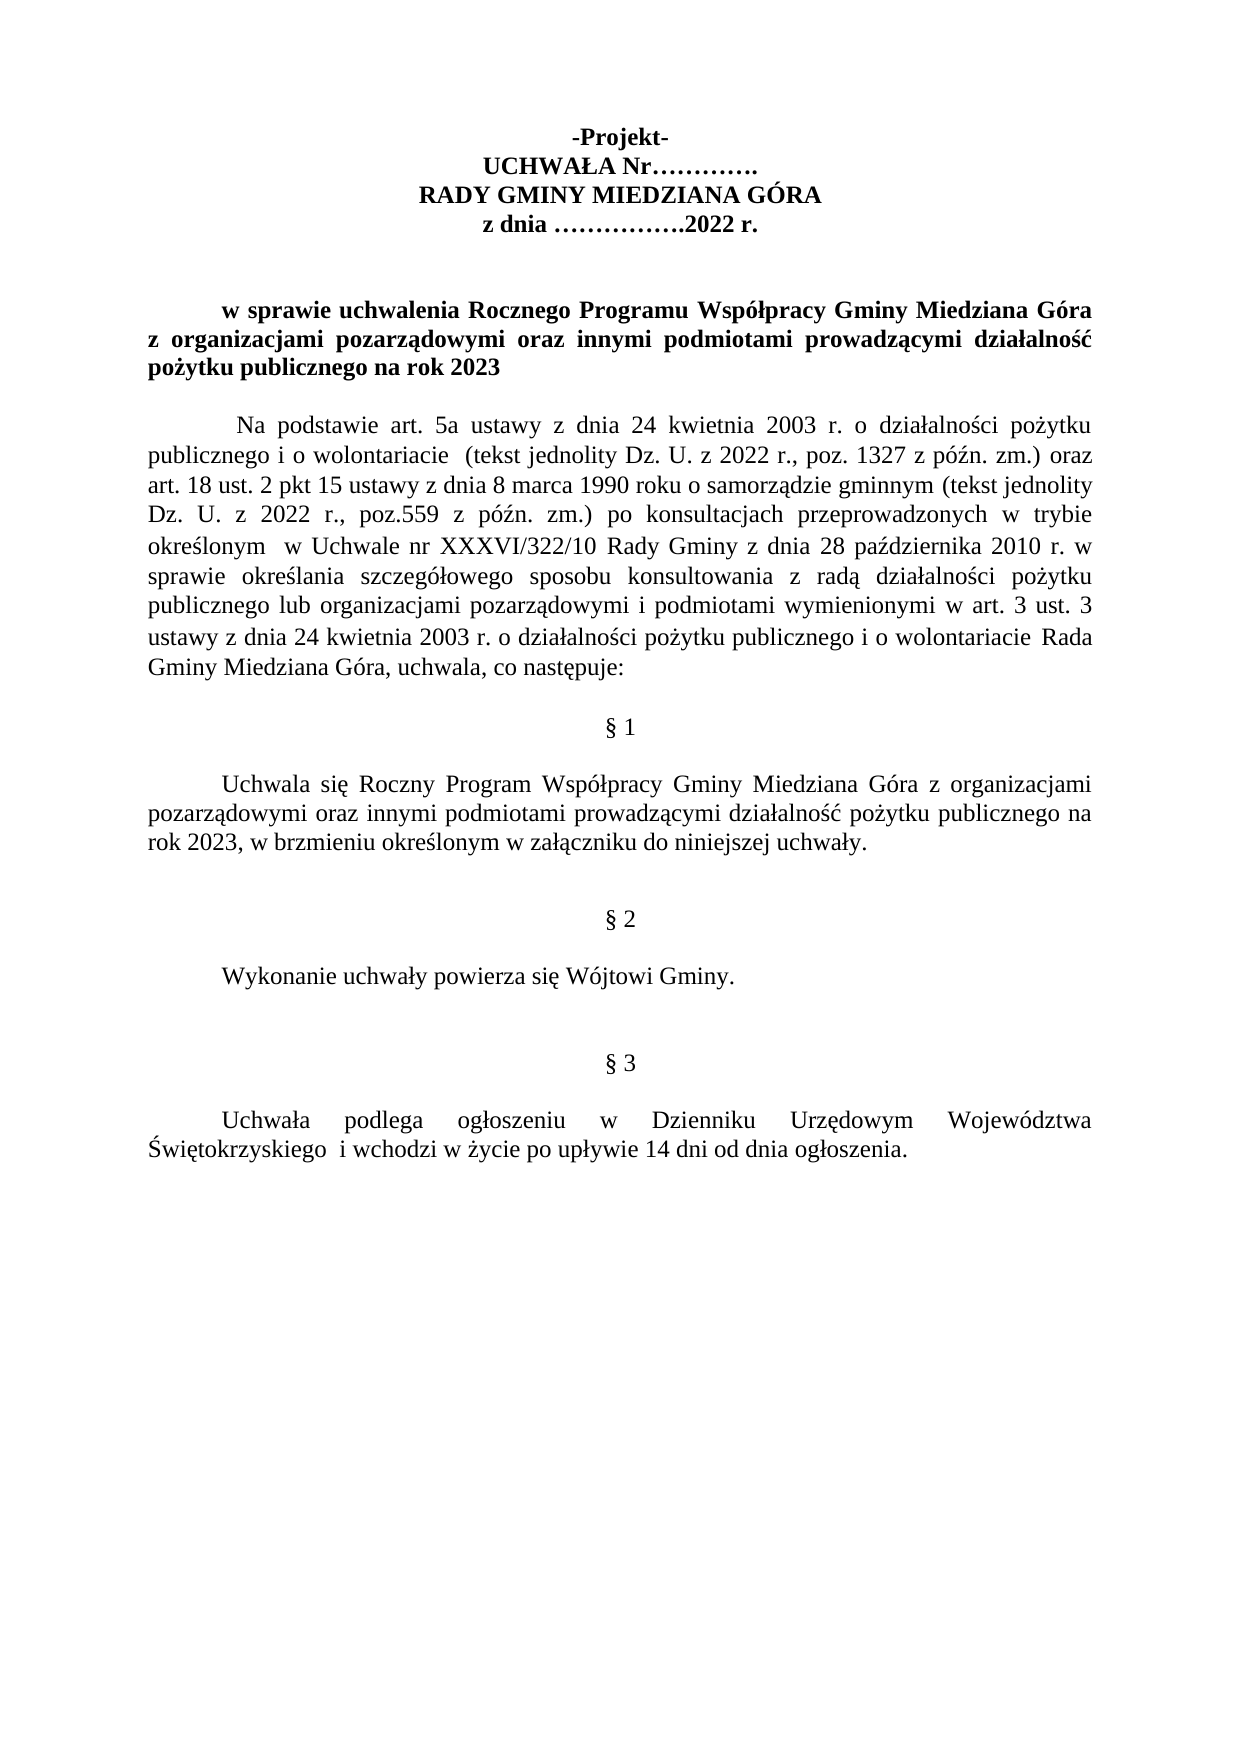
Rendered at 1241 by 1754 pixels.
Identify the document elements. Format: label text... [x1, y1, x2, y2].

text w sprawie uchwalenia Rocznego Programu Współpracy Gminy Miedziana Góra z organizacjami pozarządowymi oraz innymi podmiotami prowadzącymi działalność pożytku publicznego na rok 2023 [148, 295, 1093, 381]
text § 1 [148, 712, 1093, 741]
text z dnia …………….2022 r. [148, 209, 1093, 237]
text Uchwała podlega ogłoszeniu w Dzienniku Urzędowym Województwa Świętokrzyskiego i wchodzi w życie po upływie 14 dni od dnia ogłoszenia. [148, 1105, 1093, 1163]
text RADY GMINY MIEDZIANA GÓRA [148, 180, 1093, 209]
text Na podstawie art. 5a ustawy z dnia 24 kwietnia 2003 r. o działalności pożytku publicznego i o wolontariacie (tekst jednolity Dz. U. z 2022 r., poz. 1327 z późn. zm.) oraz art. 18 ust. 2 pkt 15 ustawy z dnia 8 marca 1990 roku o samorządzie gminnym (tekst jednolity Dz. U. z 2022 r., poz.559 z późn. zm.) po konsultacjach przeprowadzonych w trybie określonym w Uchwale nr XXXVI/322/10 Rady Gminy z dnia 28 października 2010 r. w sprawie określania szczegółowego sposobu konsultowania z radą działalności pożytku publicznego lub organizacjami pozarządowymi i podmiotami wymienionymi w art. 3 ust. 3 ustawy z dnia 24 kwietnia 2003 r. o działalności pożytku publicznego i o wolontariacie Rada Gminy Miedziana Góra, uchwala, co następuje: [148, 410, 1093, 681]
subtitle Uchwala się Roczny Program Współpracy Gminy Miedziana Góra z organizacjami pozarządowymi oraz innymi podmiotami prowadzącymi działalność pożytku publicznego na rok 2023, w brzmieniu określonym w załączniku do niniejszej uchwały. [148, 769, 1093, 856]
text Wykonanie uchwały powierza się Wójtowi Gminy. [148, 961, 1093, 990]
text § 3 [148, 1048, 1093, 1076]
text § 2 [148, 904, 1093, 933]
subtitle UCHWAŁA Nr…………. [148, 151, 1093, 180]
subtitle -Projekt- [148, 122, 1093, 151]
